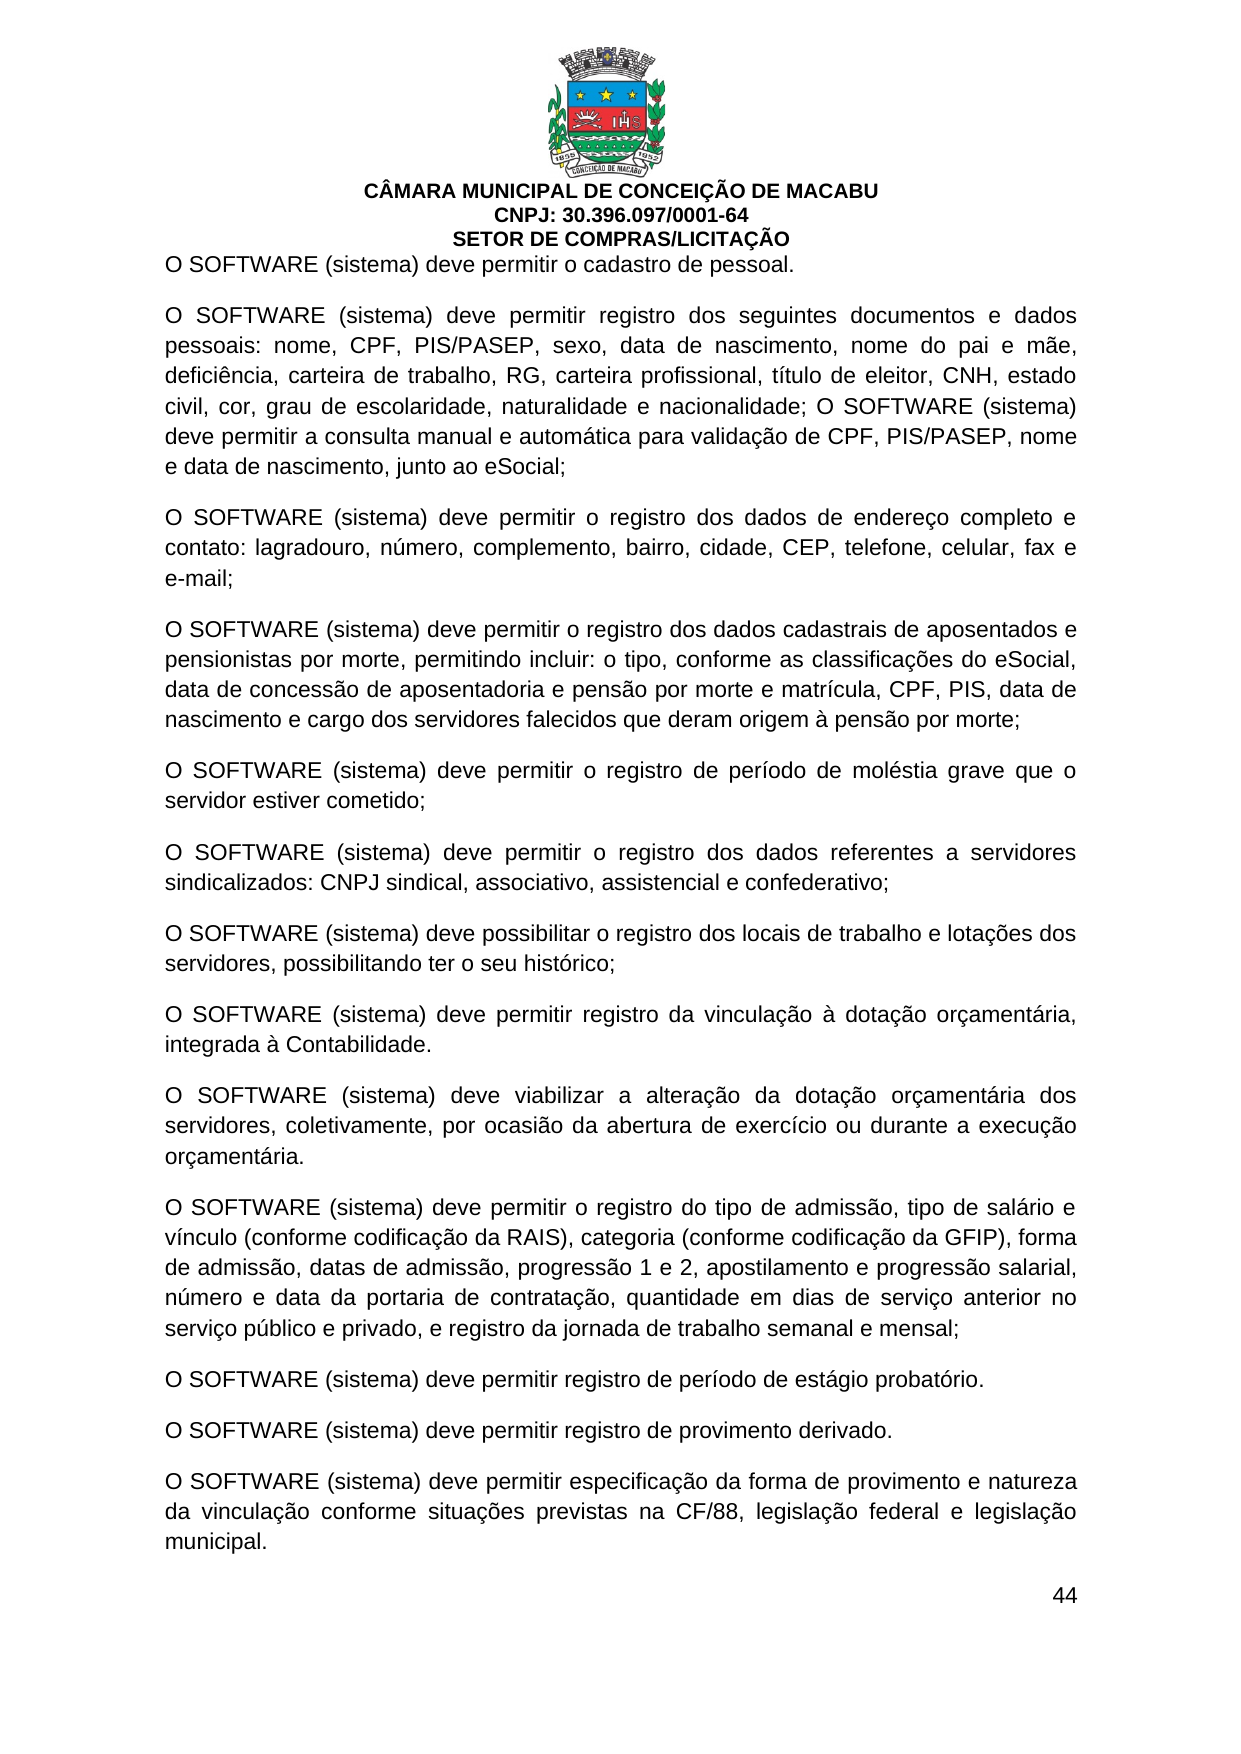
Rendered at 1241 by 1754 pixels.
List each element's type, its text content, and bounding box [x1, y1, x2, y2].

text O SOFTWARE (sistema) deve permitir o registro de período de moléstia grave que o servidor estiver cometido; [164, 757, 1078, 814]
text O SOFTWARE (sistema) deve permitir registro dos seguintes documentos e dados pessoais: nome, CPF, PIS/PASEP, sexo, data de nascimento, nome do pai e mãe, deficiência, carteira de trabalho, RG, carteira profissional, título de eleitor, CNH, estado civil, cor, grau de escolaridade, naturalidade e nacionalidade; O SOFTWARE (sistema) deve permitir a consulta manual e automática para validação de CPF, PIS/PASEP, nome e data de nascimento, junto ao eSocial; [164, 302, 1078, 479]
text O SOFTWARE (sistema) deve permitir registro de período de estágio probatório. [164, 1366, 1078, 1392]
picture [548, 47, 666, 178]
text O SOFTWARE (sistema) deve permitir registro de provimento derivado. [164, 1417, 1078, 1443]
text O SOFTWARE (sistema) deve permitir especificação da forma de provimento e natureza da vinculação conforme situações previstas na CF/88, legislação federal e legislação municipal. [164, 1468, 1078, 1554]
text O SOFTWARE (sistema) deve permitir o registro do tipo de admissão, tipo de salário e vínculo (conforme codificação da RAIS), categoria (conforme codificação da GFIP), forma de admissão, datas de admissão, progressão 1 e 2, apostilamento e progressão salarial, número e data da portaria de contratação, quantidade em dias de serviço anterior no serviço público e privado, e registro da jornada de trabalho semanal e mensal; [164, 1194, 1078, 1341]
text O SOFTWARE (sistema) deve viabilizar a alteração da dotação orçamentária dos servidores, coletivamente, por ocasião da abertura de exercício ou durante a execução orçamentária. [164, 1082, 1078, 1169]
text O SOFTWARE (sistema) deve permitir o registro dos dados cadastrais de aposentados e pensionistas por morte, permitindo incluir: o tipo, conforme as classificações do eSocial, data de concessão de aposentadoria e pensão por morte e matrícula, CPF, PIS, data de nascimento e cargo dos servidores falecidos que deram origem à pensão por morte; [164, 616, 1078, 733]
text O SOFTWARE (sistema) deve permitir registro da vinculação à dotação orçamentária, integrada à Contabilidade. [164, 1001, 1078, 1058]
text O SOFTWARE (sistema) deve possibilitar o registro dos locais de trabalho e lotações dos servidores, possibilitando ter o seu histórico; [164, 920, 1078, 976]
text O SOFTWARE (sistema) deve permitir o cadastro de pessoal. [164, 251, 1078, 277]
text O SOFTWARE (sistema) deve permitir o registro dos dados referentes a servidores sindicalizados: CNPJ sindical, associativo, assistencial e confederativo; [164, 838, 1078, 895]
text O SOFTWARE (sistema) deve permitir o registro dos dados de endereço completo e contato: lagradouro, número, complemento, bairro, cidade, CEP, telefone, celular, fax e e-mail; [164, 504, 1078, 591]
